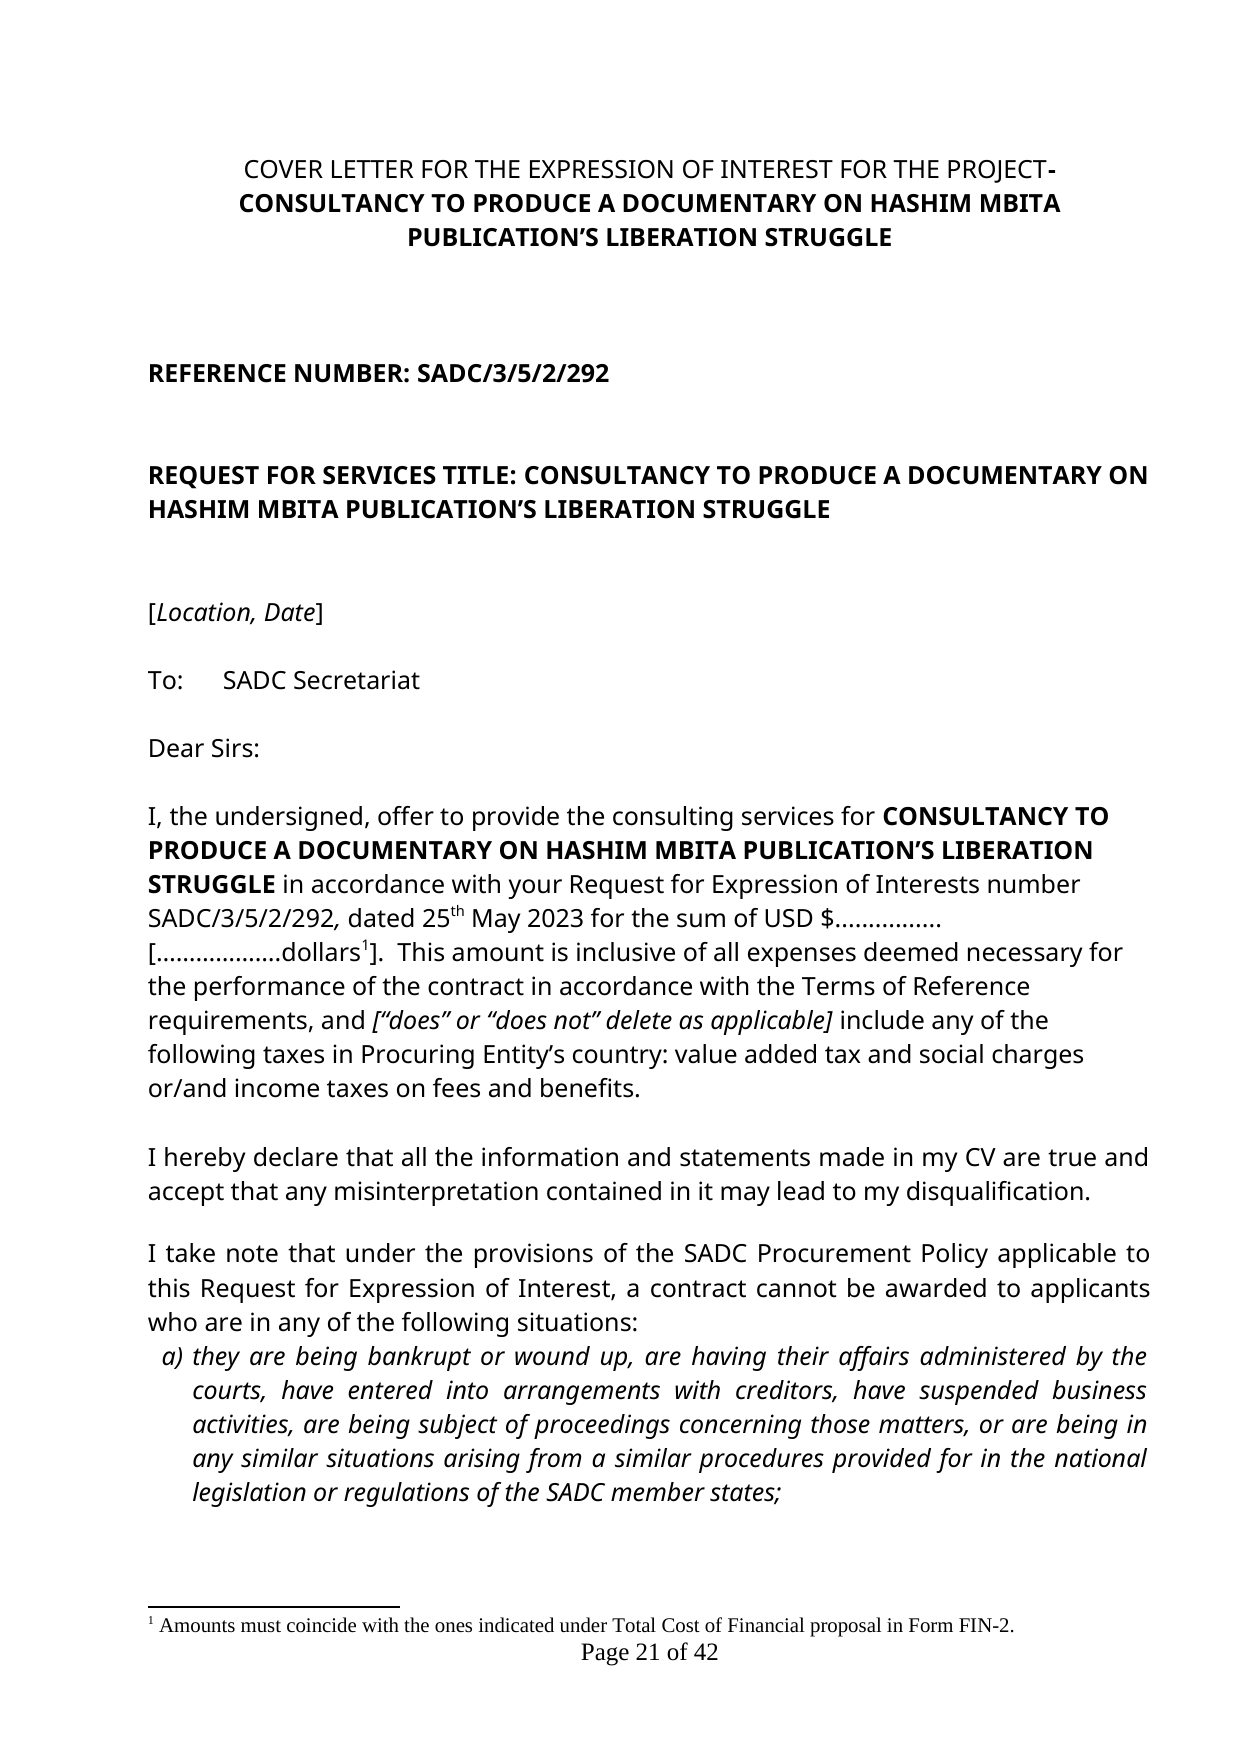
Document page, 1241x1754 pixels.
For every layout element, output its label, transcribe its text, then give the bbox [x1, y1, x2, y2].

text I take note that under the provisions of the SADC Procurement Policy applicable to this Request for Expression of Interest, a contract cannot be awarded to applicants who are in any of the following situations: [148, 1236, 1152, 1338]
text To: SADC Secretariat [148, 662, 1152, 696]
text [Location, Date] [148, 594, 1152, 628]
text I, the undersigned, offer to provide the consulting services for CONSULTANCY TO PRODUCE A DOCUMENTARY ON HASHIM MBITA PUBLICATION’S LIBERATION STRUGGLE in accordance with your Request for Expression of Interests number SADC/3/5/2/292, dated 25th May 2023 for the sum of USD $................ [……………….dollars]. This amount is inclusive of all expenses deemed necessary for the performance of the contract in accordance with the Terms of Reference requirements, and [“does” or “does not” delete as applicable] include any of the following taxes in Procuring Entity’s country: value added tax and social charges or/and income taxes on fees and benefits. [148, 799, 1152, 1105]
text a) they are being bankrupt or wound up, are having their affairs administered by the courts, have entered into arrangements with creditors, have suspended business activities, are being subject of proceedings concerning those matters, or are being in any similar situations arising from a similar procedures provided for in the national legislation or regulations of the SADC member states; [161, 1338, 1152, 1509]
text I hereby declare that all the information and statements made in my CV are true and accept that any misinterpretation contained in it may lead to my disqualification. [148, 1139, 1152, 1207]
text COVER LETTER FOR THE EXPRESSION OF INTEREST FOR THE PROJECT- CONSULTANCY TO PRODUCE A DOCUMENTARY ON HASHIM MBITA PUBLICATION’S LIBERATION STRUGGLE [148, 151, 1152, 254]
subtitle REFERENCE NUMBER: SADC/3/5/2/292 [148, 356, 1152, 390]
text Dear Sirs: [148, 731, 1152, 764]
text REQUEST FOR SERVICES TITLE: CONSULTANCY TO PRODUCE A DOCUMENTARY ON HASHIM MBITA PUBLICATION’S LIBERATION STRUGGLE [148, 458, 1152, 526]
